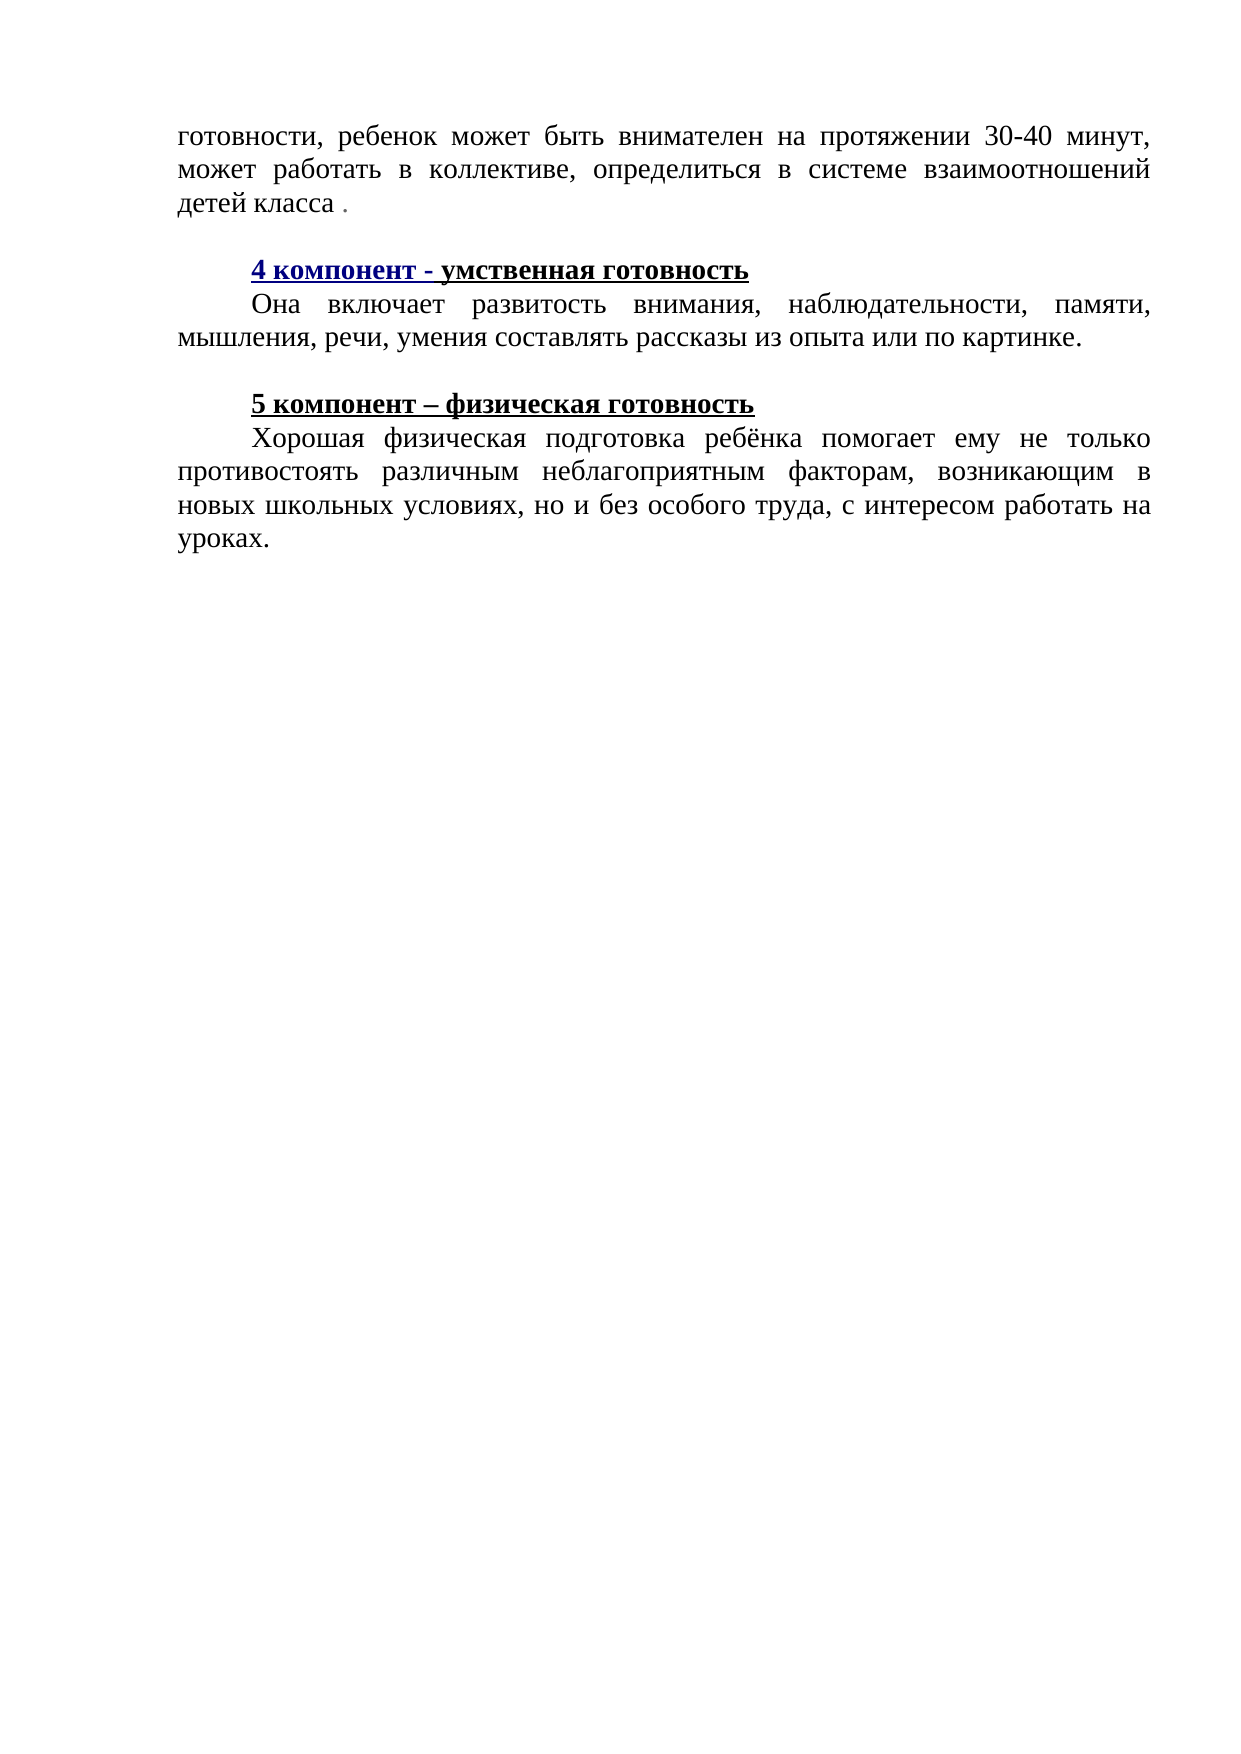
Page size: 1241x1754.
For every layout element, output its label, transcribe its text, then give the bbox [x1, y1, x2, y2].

text Она включает развитость внимания, наблюдательности, памяти, мышления, речи, умения составлять рассказы из опыта или по картинке. [177, 286, 1152, 353]
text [177, 118, 1152, 219]
text 4 компонент - умственная готовность [177, 252, 1152, 286]
text Хорошая физическая подготовка ребёнка помогает ему не только противостоять различным неблагоприятным факторам, возникающим в новых школьных условиях, но и без особого труда, с интересом работать на уроках. [177, 420, 1152, 554]
text 5 компонент – физическая готовность [177, 386, 1152, 420]
